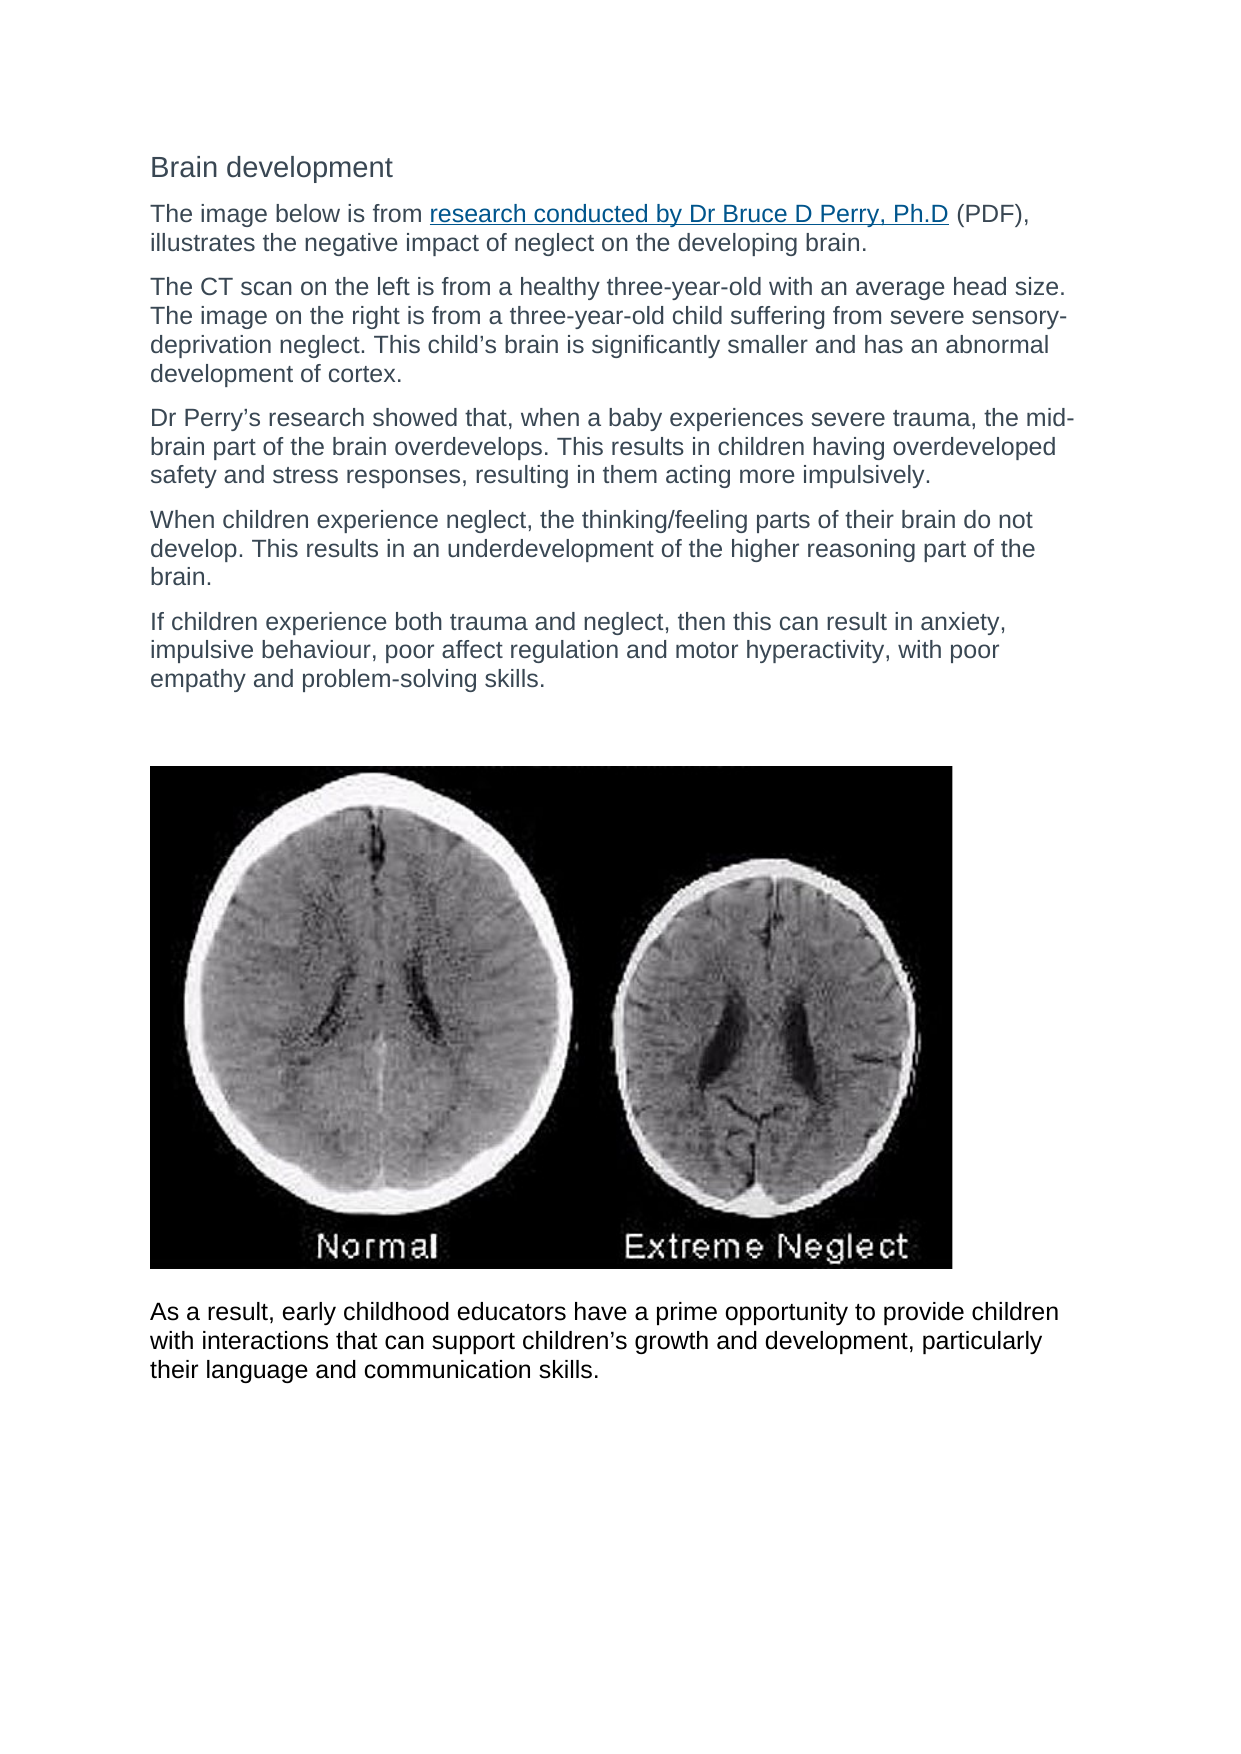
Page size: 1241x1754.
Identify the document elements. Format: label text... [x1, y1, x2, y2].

text When children experience neglect, the thinking/feeling parts of their brain do not develop. This results in an underdevelopment of the higher reasoning part of the brain. [150, 505, 1090, 591]
text The CT scan on the left is from a healthy three-year-old with an average head size. The image on the right is from a three-year-old child suffering from severe sensory-deprivation neglect. This child’s brain is significantly smaller and has an abnormal development of cortex. [150, 272, 1090, 387]
picture [150, 766, 953, 1269]
text The image below is from research conducted by Dr Bruce D Perry, Ph.D (PDF), illustrates the negative impact of neglect on the developing brain. [150, 199, 1090, 257]
text Brain development [150, 150, 1090, 183]
text As a result, early childhood educators have a prime opportunity to provide children with interactions that can support children’s growth and development, particularly their language and communication skills. [150, 1297, 1090, 1383]
text If children experience both trauma and neglect, then this can result in anxiety, impulsive behaviour, poor affect regulation and motor hyperactivity, with poor empathy and problem-solving skills. [150, 607, 1090, 693]
text Dr Perry’s research showed that, when a baby experiences severe trauma, the mid-brain part of the brain overdevelops. This results in children having overdeveloped safety and stress responses, resulting in them acting more impulsively. [150, 403, 1090, 489]
